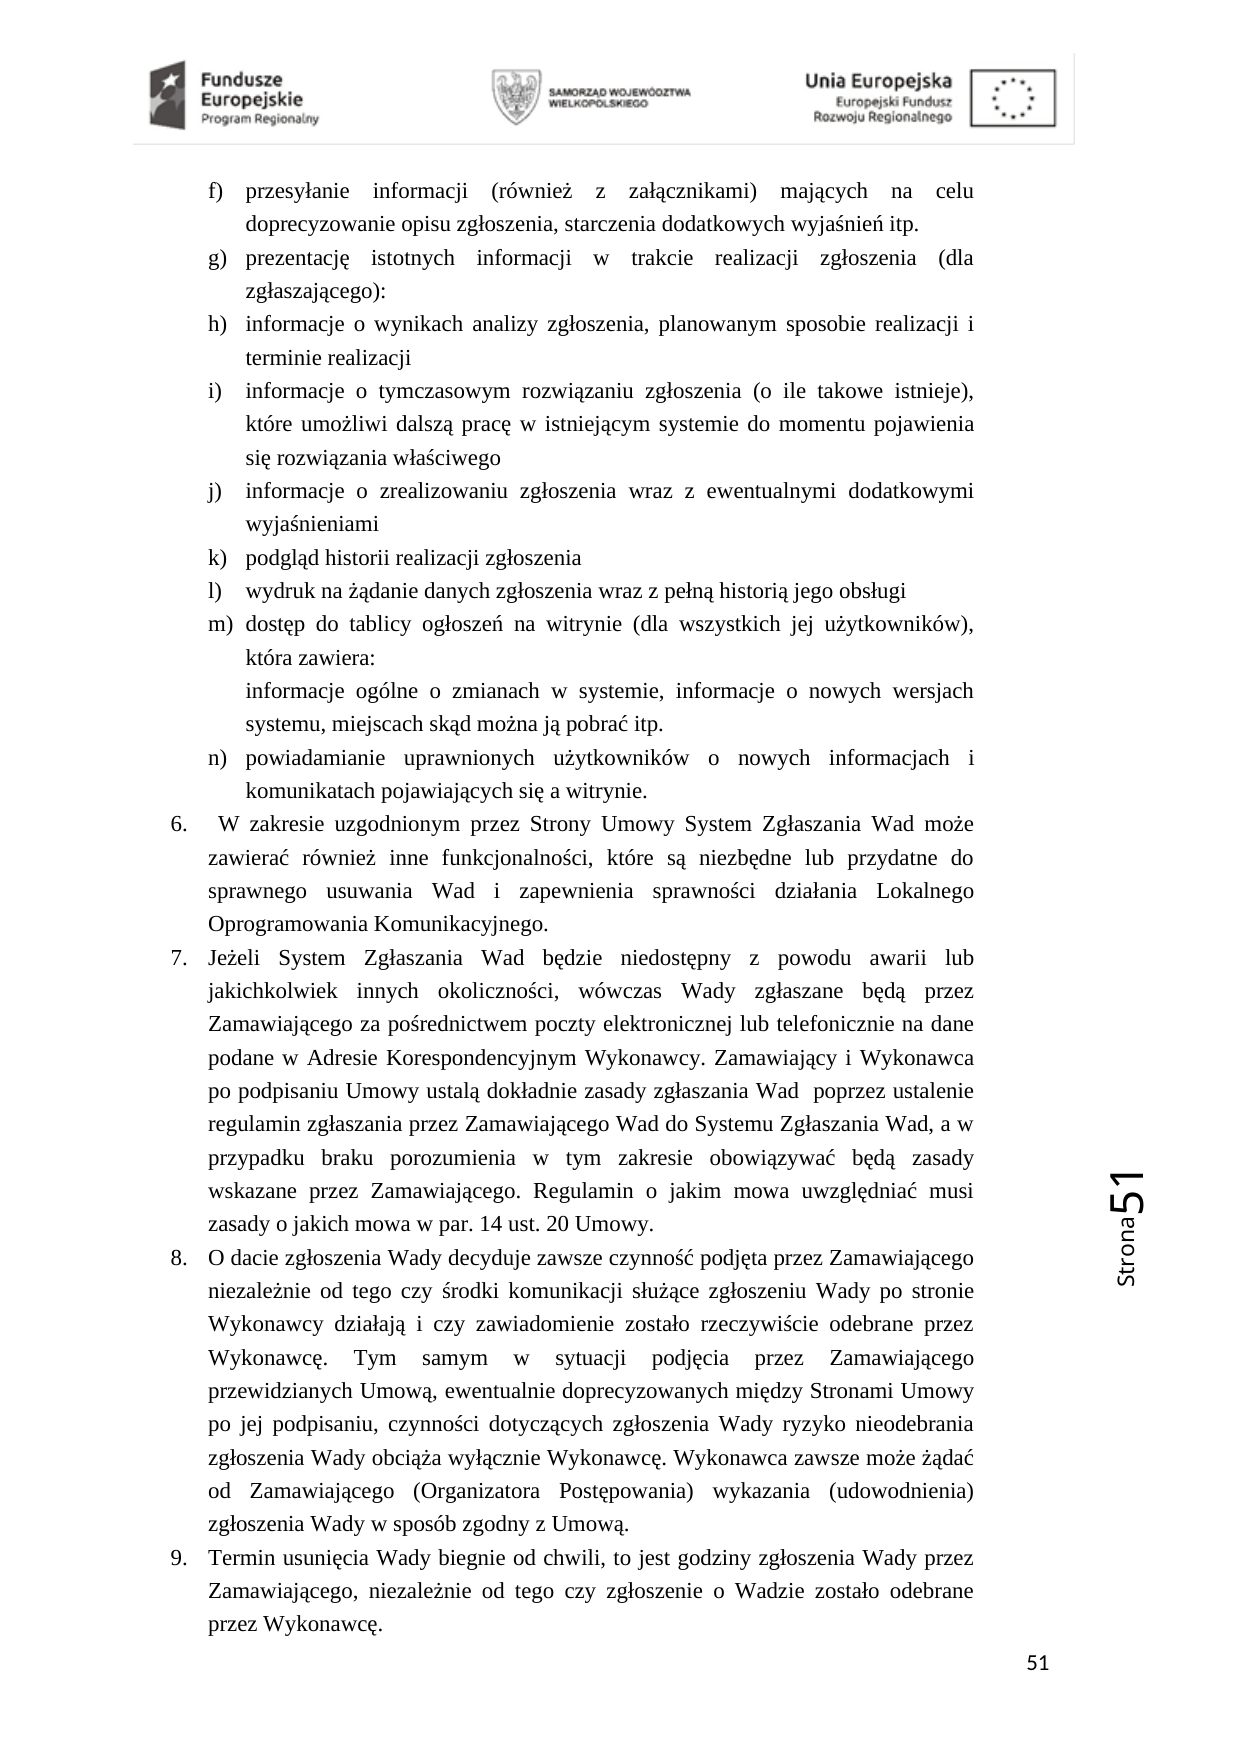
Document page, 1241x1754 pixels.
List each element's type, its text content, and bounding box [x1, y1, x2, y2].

text informacje ogólne o zmianach w systemie, informacje o nowych wersjach systemu, miejscach skąd można ją pobrać itp. [245, 670, 975, 737]
list Jeżeli System Zgłaszania Wad będzie niedostępny z powodu awarii lub jakichkolwiek innych okoliczności, wówczas Wady zgłaszane będą przez Zamawiającego za pośrednictwem poczty elektronicznej lub telefonicznie na dane podane w Adresie Korespondencyjnym Wykonawcy. Zamawiający i Wykonawca po podpisaniu Umowy ustalą dokładnie zasady zgłaszania Wad poprzez ustalenie regulamin zgłaszania przez Zamawiającego Wad do Systemu Zgłaszania Wad, a w przypadku braku porozumienia w tym zakresie obowiązywać będą zasady wskazane przez Zamawiającego. Regulamin o jakim mowa uwzględniać musi zasady o jakich mowa w par. 14 ust. 20 Umowy. [170, 937, 975, 1237]
list wydruk na żądanie danych zgłoszenia wraz z pełną historią jego obsługi [208, 570, 975, 603]
list prezentację istotnych informacji w trakcie realizacji zgłoszenia (dla zgłaszającego): [208, 237, 975, 303]
list W zakresie uzgodnionym przez Strony Umowy System Zgłaszania Wad może zawierać również inne funkcjonalności, które są niezbędne lub przydatne do sprawnego usuwania Wad i zapewnienia sprawności działania Lokalnego Oprogramowania Komunikacyjnego. [170, 803, 975, 937]
picture [132, 53, 1075, 146]
list przesyłanie informacji (również z załącznikami) mających na celu doprecyzowanie opisu zgłoszenia, starczenia dodatkowych wyjaśnień itp. [208, 170, 975, 237]
list Termin usunięcia Wady biegnie od chwili, to jest godziny zgłoszenia Wady przez Zamawiającego, niezależnie od tego czy zgłoszenie o Wadzie zostało odebrane przez Wykonawcę. [170, 1537, 975, 1637]
list informacje o zrealizowaniu zgłoszenia wraz z ewentualnymi dodatkowymi wyjaśnieniami [208, 470, 975, 537]
list podgląd historii realizacji zgłoszenia [208, 537, 975, 570]
list informacje o tymczasowym rozwiązaniu zgłoszenia (o ile takowe istnieje), które umożliwi dalszą pracę w istniejącym systemie do momentu pojawienia się rozwiązania właściwego [208, 370, 975, 470]
list powiadamianie uprawnionych użytkowników o nowych informacjach i komunikatach pojawiających się a witrynie. [208, 737, 975, 803]
list dostęp do tablicy ogłoszeń na witrynie (dla wszystkich jej użytkowników), która zawiera: [208, 603, 975, 670]
list informacje o wynikach analizy zgłoszenia, planowanym sposobie realizacji i terminie realizacji [208, 303, 975, 370]
list O dacie zgłoszenia Wady decyduje zawsze czynność podjęta przez Zamawiającego niezależnie od tego czy środki komunikacji służące zgłoszeniu Wady po stronie Wykonawcy działają i czy zawiadomienie zostało rzeczywiście odebrane przez Wykonawcę. Tym samym w sytuacji podjęcia przez Zamawiającego przewidzianych Umową, ewentualnie doprecyzowanych między Stronami Umowy po jej podpisaniu, czynności dotyczących zgłoszenia Wady ryzyko nieodebrania zgłoszenia Wady obciąża wyłącznie Wykonawcę. Wykonawca zawsze może żądać od Zamawiającego (Organizatora Postępowania) wykazania (udowodnienia) zgłoszenia Wady w sposób zgodny z Umową. [170, 1237, 975, 1537]
